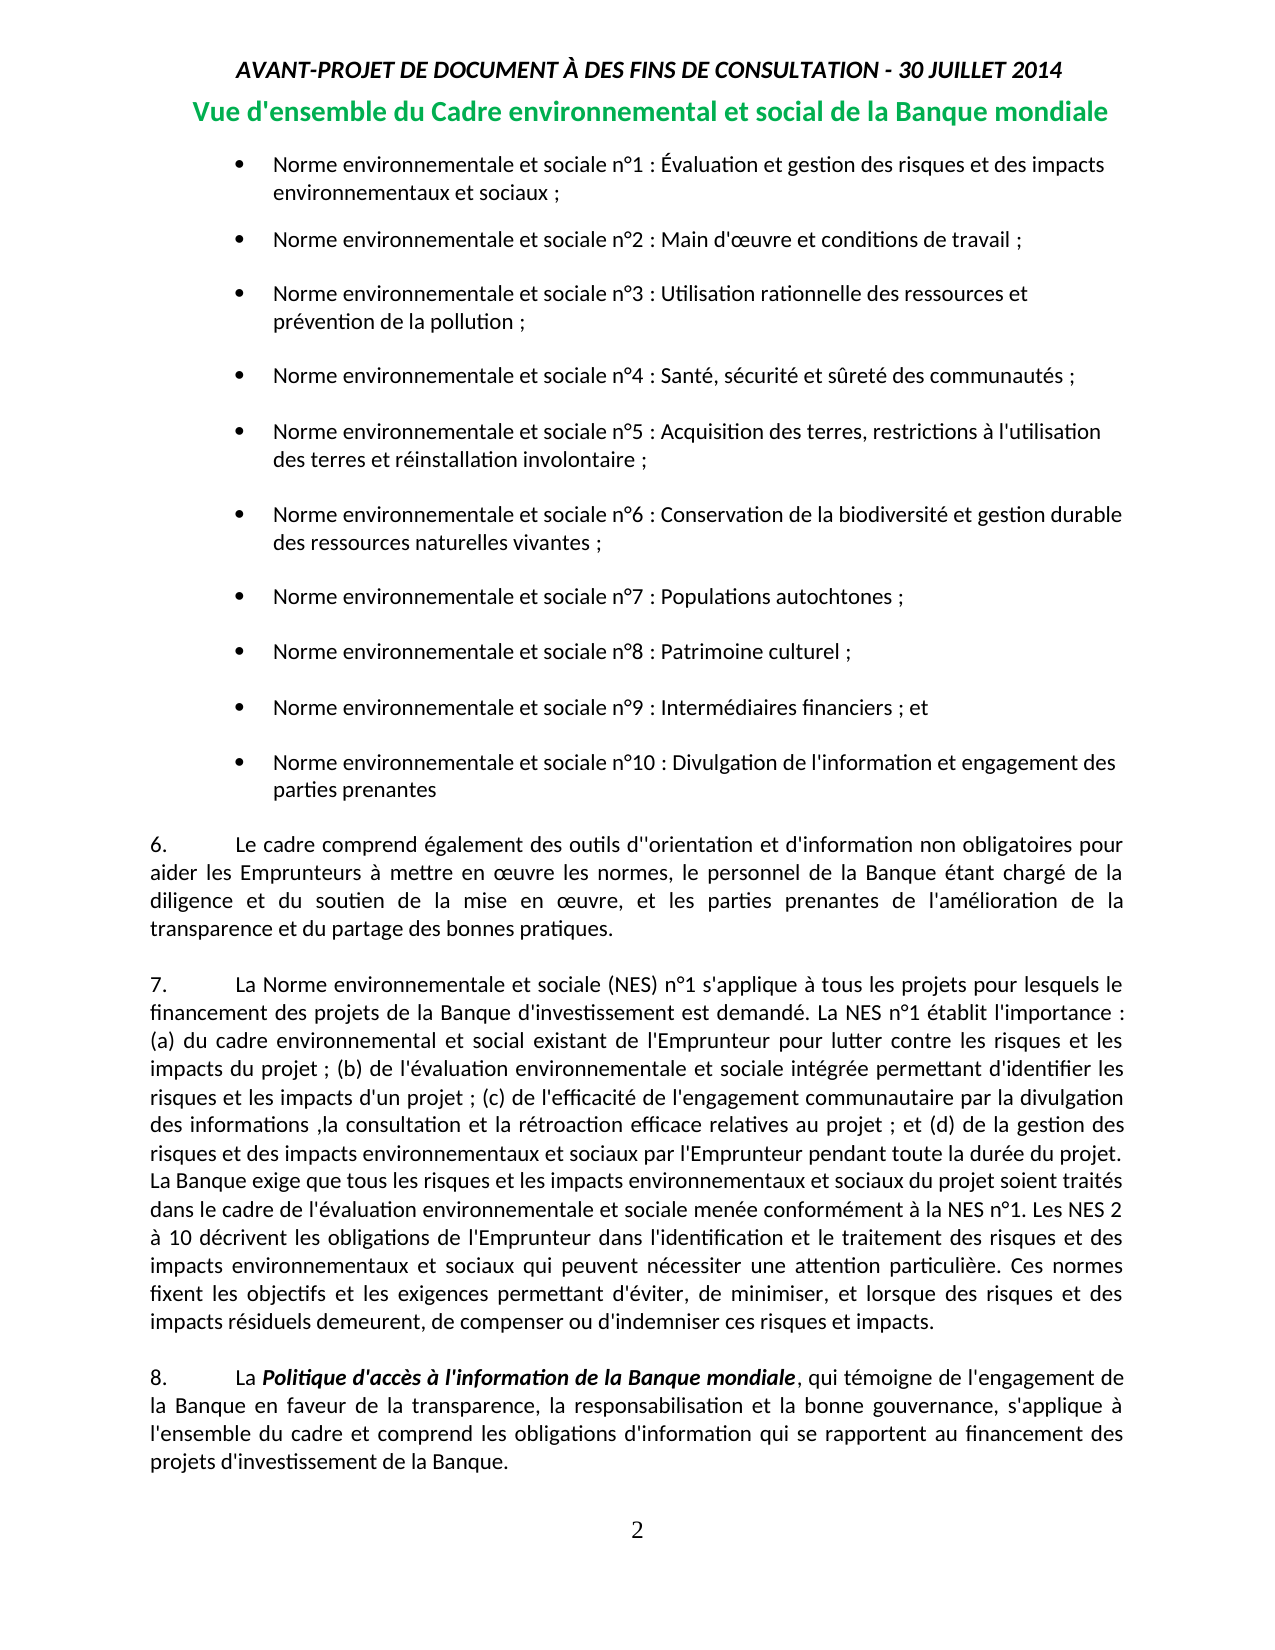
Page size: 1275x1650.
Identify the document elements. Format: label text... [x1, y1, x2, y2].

list Norme environnementale et sociale n°9 : Intermédiaires financiers ; et [235, 693, 1125, 721]
list La Norme environnementale et sociale (NES) n°1 s'applique à tous les projets pour lesquels le financement des projets de la Banque d'investissement est demandé. La NES n°1 établit l'importance : (a) du cadre environnemental et social existant de l'Emprunteur pour lutter contre les risques et les impacts du projet ; (b) de l'évaluation environnementale et sociale intégrée permettant d'identifier les risques et les impacts d'un projet ; (c) de l'efficacité de l'engagement communautaire par la divulgation des informations ,la consultation et la rétroaction efficace relatives au projet ; et (d) de la gestion des risques et des impacts environnementaux et sociaux par l'Emprunteur pendant toute la durée du projet. La Banque exige que tous les risques et les impacts environnementaux et sociaux du projet soient traités dans le cadre de l'évaluation environnementale et sociale menée conformément à la NES n°1. Les NES 2 à 10 décrivent les obligations de l'Emprunteur dans l'identification et le traitement des risques et des impacts environnementaux et sociaux qui peuvent nécessiter une attention particulière. Ces normes fixent les objectifs et les exigences permettant d'éviter, de minimiser, et lorsque des risques et des impacts résiduels demeurent, de compenser ou d'indemniser ces risques et impacts. [150, 971, 1125, 1335]
list Le cadre comprend également des outils d''orientation et d'information non obligatoires pour aider les Emprunteurs à mettre en œuvre les normes, le personnel de la Banque étant chargé de la diligence et du soutien de la mise en œuvre, et les parties prenantes de l'amélioration de la transparence et du partage des bonnes pratiques. [150, 830, 1125, 942]
list Norme environnementale et sociale n°3 : Utilisation rationnelle des ressources et prévention de la pollution ; [235, 279, 1125, 335]
list Norme environnementale et sociale n°7 : Populations autochtones ; [235, 582, 1125, 610]
list Norme environnementale et sociale n°6 : Conservation de la biodiversité et gestion durable des ressources naturelles vivantes ; [235, 500, 1125, 556]
list Norme environnementale et sociale n°10 : Divulgation de l'information et engagement des parties prenantes [235, 748, 1125, 804]
list Norme environnementale et sociale n°5 : Acquisition des terres, restrictions à l'utilisation des terres et réinstallation involontaire ; [235, 417, 1125, 473]
list Norme environnementale et sociale n°1 : Évaluation et gestion des risques et des impacts environnementaux et sociaux ; [235, 150, 1125, 206]
list Norme environnementale et sociale n°4 : Santé, sécurité et sûreté des communautés ; [235, 362, 1125, 390]
list Norme environnementale et sociale n°2 : Main d'œuvre et conditions de travail ; [235, 225, 1125, 253]
list La Politique d'accès à l'information de la Banque mondiale, qui témoigne de l'engagement de la Banque en faveur de la transparence, la responsabilisation et la bonne gouvernance, s'applique à l'ensemble du cadre et comprend les obligations d'information qui se rapportent au financement des projets d'investissement de la Banque. [150, 1363, 1125, 1475]
list Norme environnementale et sociale n°8 : Patrimoine culturel ; [235, 637, 1125, 665]
